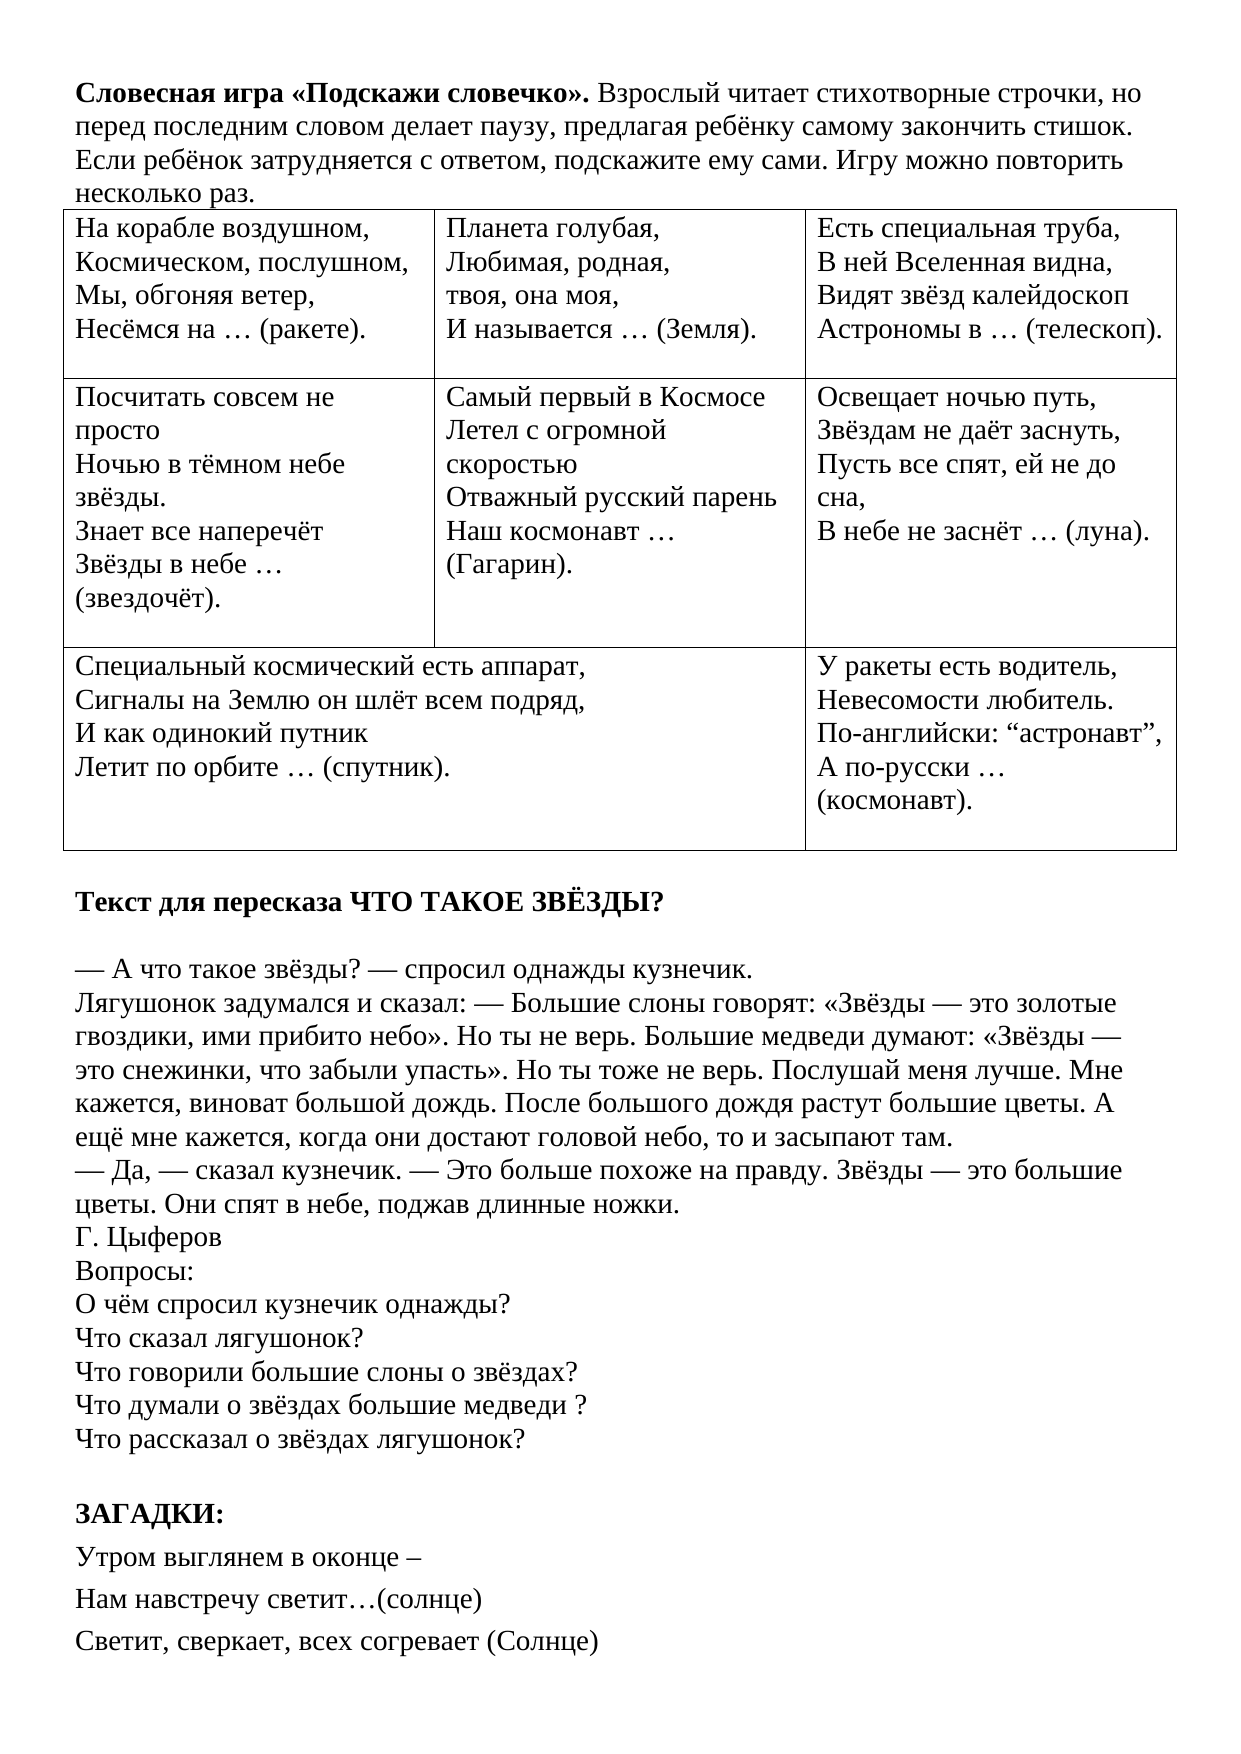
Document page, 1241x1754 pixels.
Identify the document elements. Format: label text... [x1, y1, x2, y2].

text Светит, сверкает, всех согревает (Солнце) [75, 1623, 1165, 1657]
table_cell Посчитать совсем не просто Ночью в тёмном небе звёзды. Знает все наперечёт Звёзды в небе … (звездочёт). [64, 379, 434, 647]
text О чём спросил кузнечик однажды? [75, 1287, 1165, 1320]
table_cell Самый первый в Космосе Летел с огромной скоростью Отважный русский парень Наш космонавт … (Гагарин). [435, 379, 805, 647]
text — А что такое звёзды? — спросил однажды кузнечик. [75, 951, 1165, 985]
text Г. Цыферов [75, 1219, 1165, 1253]
text Вопросы: [75, 1253, 1165, 1287]
text Текст для пересказа ЧТО ТАКОЕ ЗВЁЗДЫ? [75, 884, 1165, 918]
table_header На корабле воздушном, Космическом, послушном, Мы, обгоняя ветер, Несёмся на … (ракете). [64, 210, 434, 378]
text Что думали о звёздах большие медведи ? [75, 1387, 1165, 1421]
text Нам навстречу светит…(солнце) [75, 1581, 1165, 1615]
table_header Планета голубая, Любимая, родная, твоя, она моя, И называется … (Земля). [435, 210, 805, 378]
text Словесная игра «Подскажи словечко». Взрослый читает стихотворные строчки, но перед последним словом делает паузу, предлагая ребёнку самому закончить стишок. Если ребёнок затрудняется с ответом, подскажите ему сами. Игру можно повторить несколько раз. [75, 75, 1165, 209]
text ЗАГАДКИ: [75, 1497, 1165, 1530]
text Утром выглянем в оконце – [75, 1539, 1165, 1572]
table_header Есть специальная труба, В ней Вселенная видна, Видят звёзд калейдоскоп Астрономы в … (телескоп). [806, 210, 1176, 378]
text Что сказал лягушонок? [75, 1320, 1165, 1354]
text Что говорили большие слоны о звёздах? [75, 1354, 1165, 1387]
table_cell У ракеты есть водитель, Невесомости любитель. По-английски: “астронавт”, А по-русски … (космонавт). [806, 648, 1176, 849]
table_cell Освещает ночью путь, Звёздам не даёт заснуть, Пусть все спят, ей не до сна, В небе не заснёт … (луна). [806, 379, 1176, 647]
text Что рассказал о звёздах лягушонок? [75, 1421, 1165, 1454]
table_cell Специальный космический есть аппарат, Сигналы на Землю он шлёт всем подряд, И как одинокий путник Летит по орбите … (спутник). [64, 648, 805, 849]
text — Да, — сказал кузнечик. — Это больше похоже на правду. Звёзды — это большие цветы. Они спят в небе, поджав длинные ножки. [75, 1152, 1165, 1219]
text Лягушонок задумался и сказал: — Большие слоны говорят: «Звёзды — это золотые гвоздики, ими прибито небо». Но ты не верь. Большие медведи думают: «Звёзды — это снежинки, что забыли упасть». Но ты тоже не верь. Послушай меня лучше. Мне кажется, виноват большой дождь. После большого дождя растут большие цветы. А ещё мне кажется, когда они достают головой небо, то и засыпают там. [75, 985, 1165, 1152]
